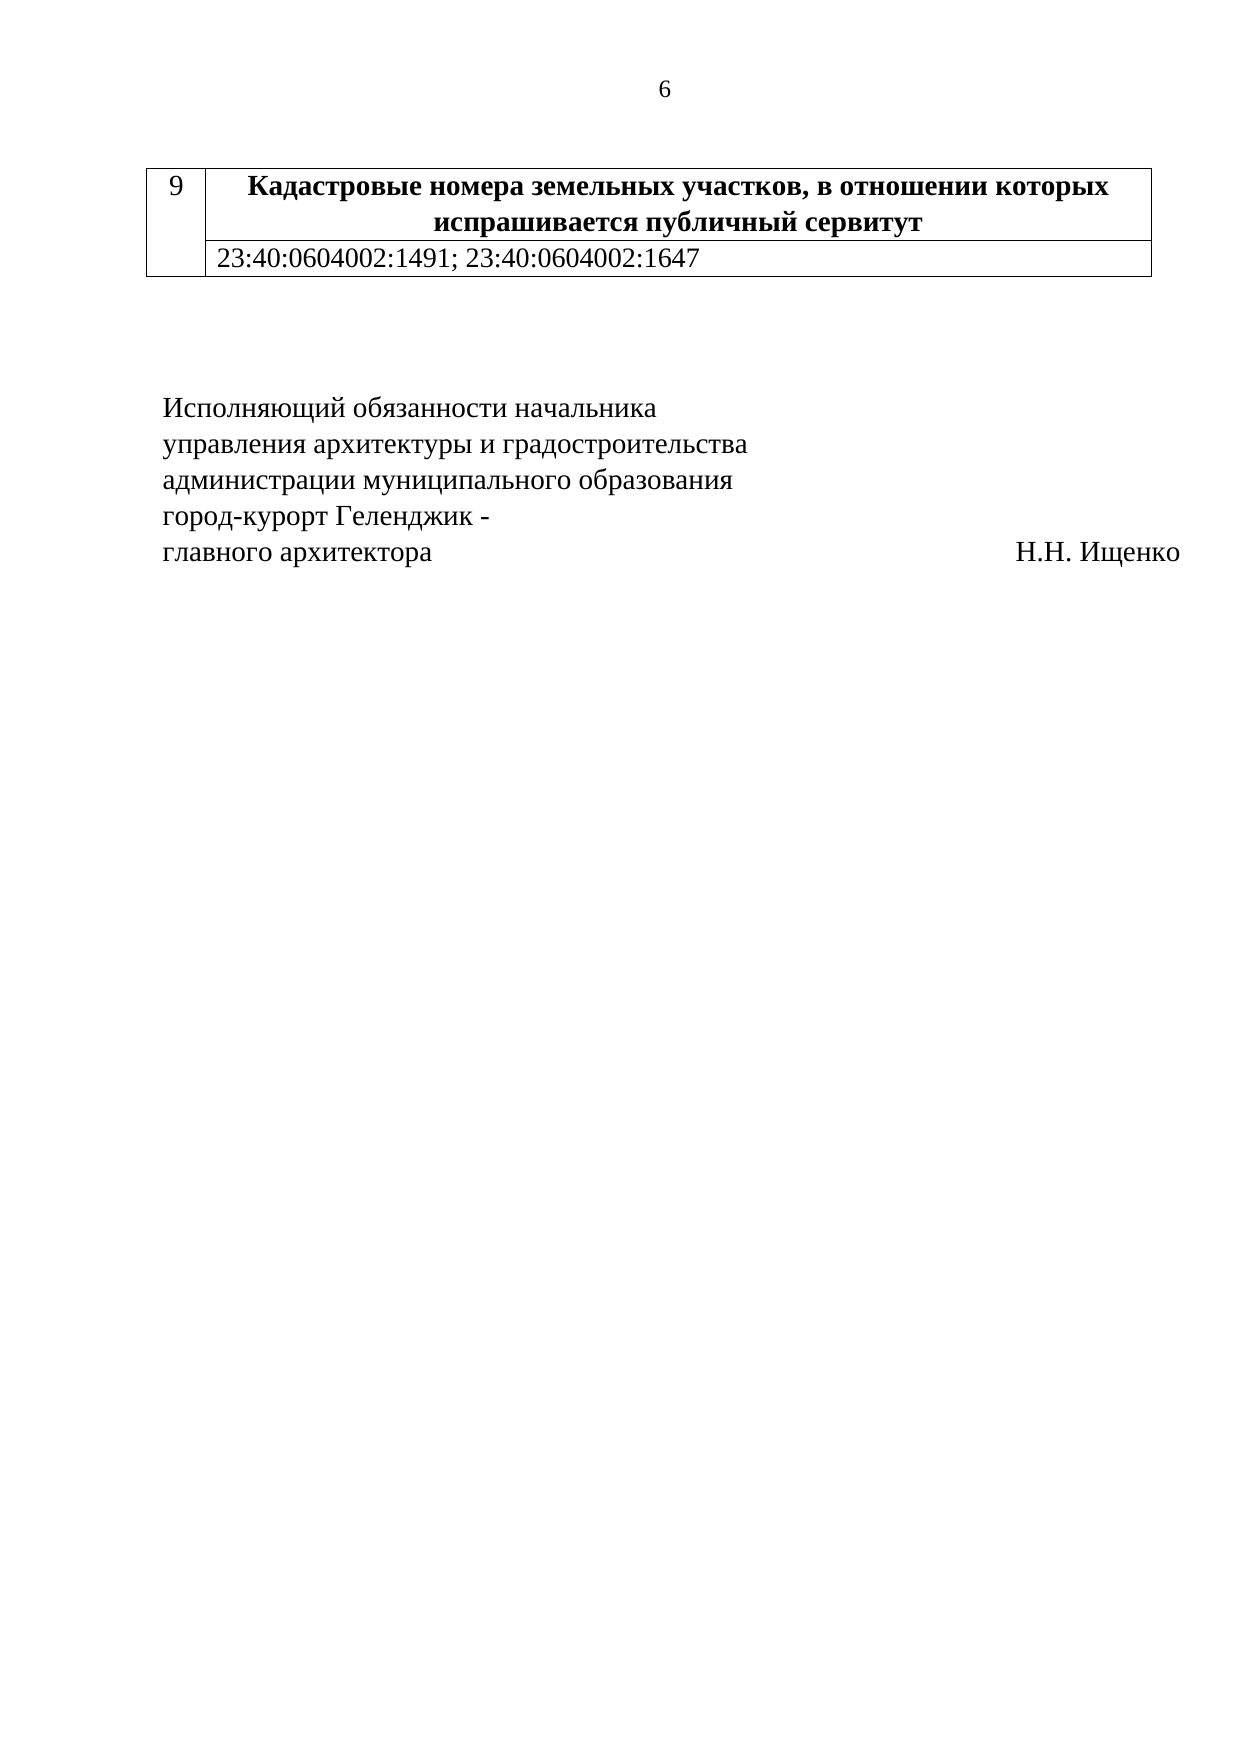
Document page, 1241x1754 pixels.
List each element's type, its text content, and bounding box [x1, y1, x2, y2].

text администрации муниципального образования [162, 462, 1166, 496]
text Исполняющий обязанности начальника [162, 390, 1166, 423]
table_cell 23:40:0604002:1491; 23:40:0604002:1647 [206, 241, 1151, 276]
table_header Кадастровые номера земельных участков, в отношении которых испрашивается публичный сервитут [206, 169, 1151, 240]
text управления архитектуры и градостроительства [162, 426, 1166, 460]
table_header 9 [147, 169, 205, 276]
text главного архитектора Н.Н. Ищенко [162, 534, 1196, 568]
text город-курорт Геленджик - [162, 498, 1166, 532]
